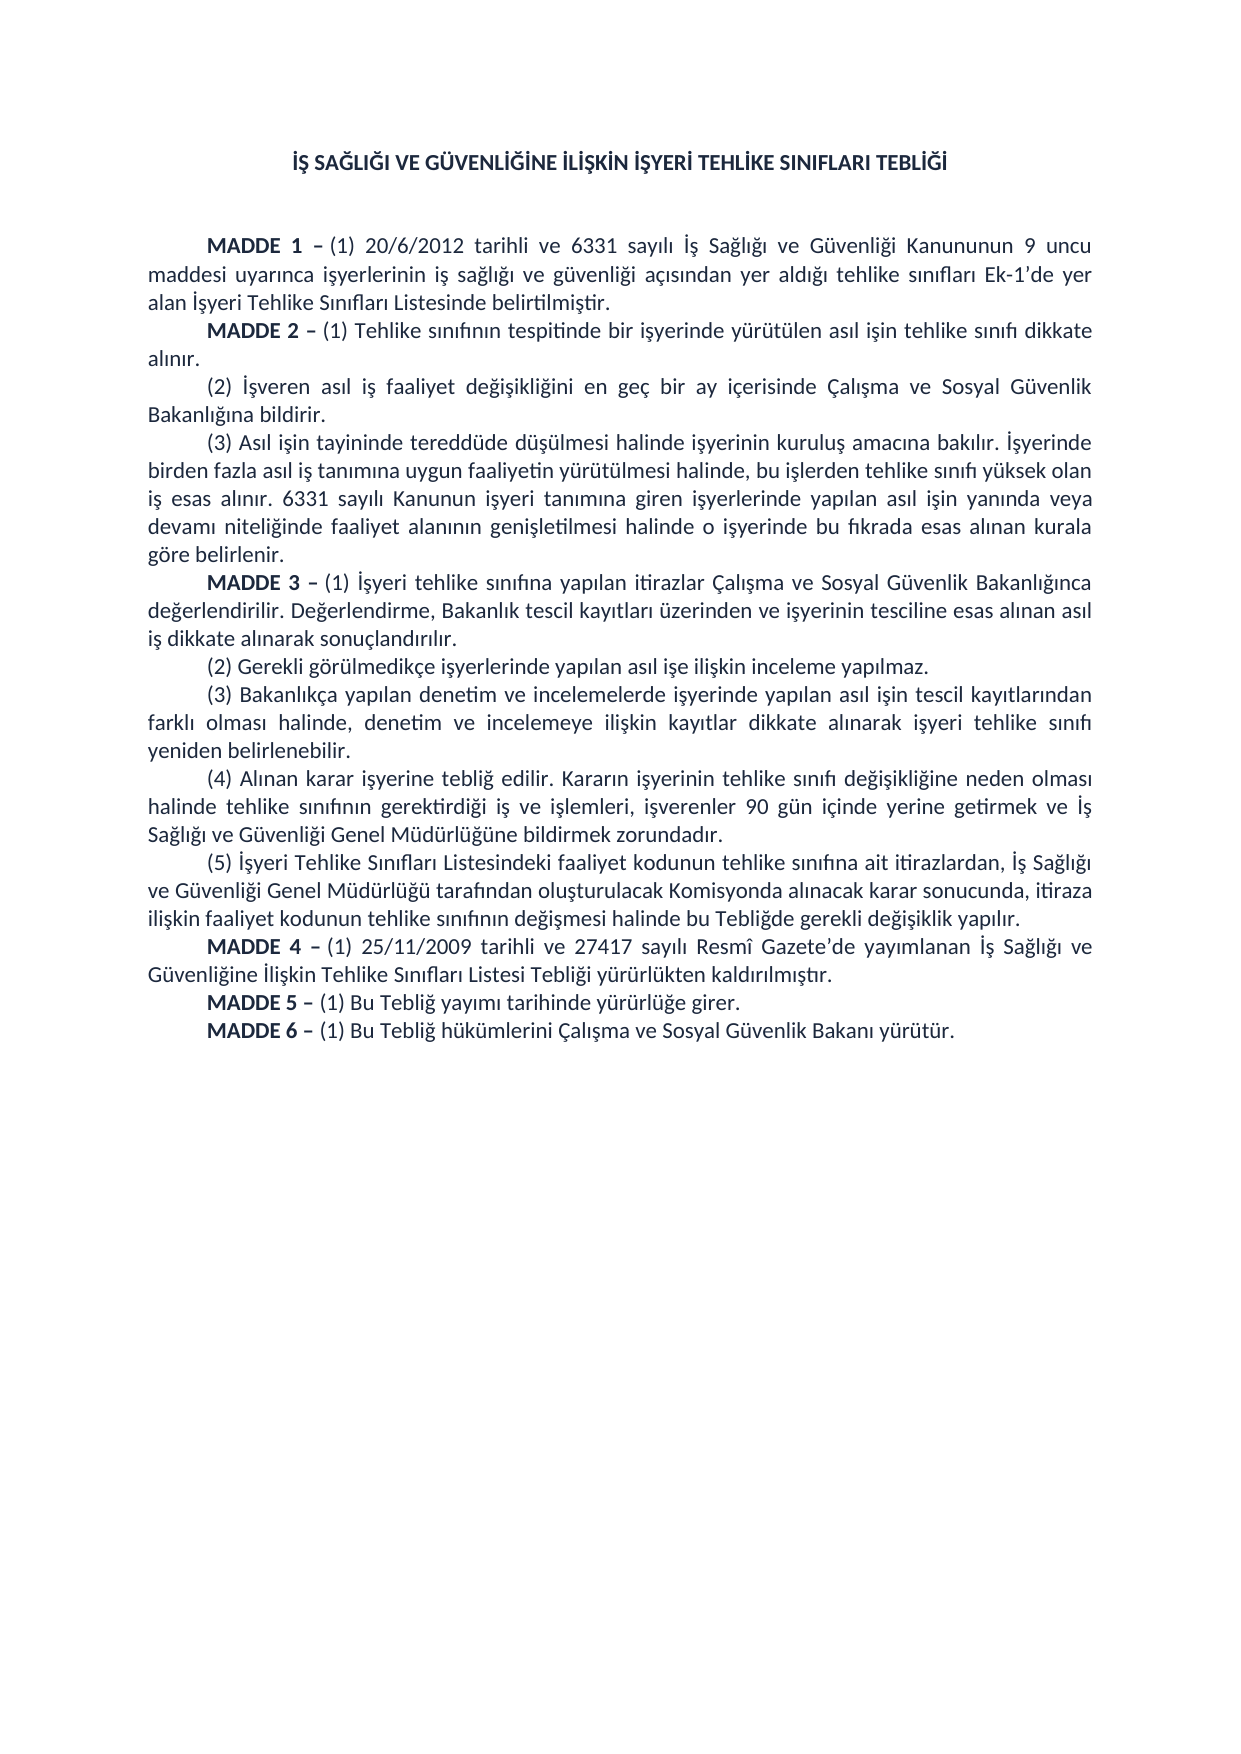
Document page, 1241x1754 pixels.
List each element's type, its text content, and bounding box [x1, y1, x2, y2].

text (2) Gerekli görülmedikçe işyerlerinde yapılan asıl işe ilişkin inceleme yapılmaz. [148, 652, 1093, 680]
text (5) İşyeri Tehlike Sınıfları Listesindeki faaliyet kodunun tehlike sınıfına ait itirazlardan, İş Sağlığı ve Güvenliği Genel Müdürlüğü tarafından oluşturulacak Komisyonda alınacak karar sonucunda, itiraza ilişkin faaliyet kodunun tehlike sınıfının değişmesi halinde bu Tebliğde gerekli değişiklik yapılır. [148, 848, 1093, 932]
text (3) Asıl işin tayininde tereddüde düşülmesi halinde işyerinin kuruluş amacına bakılır. İşyerinde birden fazla asıl iş tanımına uygun faaliyetin yürütülmesi halinde, bu işlerden tehlike sınıfı yüksek olan iş esas alınır. 6331 sayılı Kanunun işyeri tanımına giren işyerlerinde yapılan asıl işin yanında veya devamı niteliğinde faaliyet alanının genişletilmesi halinde o işyerinde bu fıkrada esas alınan kurala göre belirlenir. [148, 428, 1093, 568]
text MADDE 2 – (1) Tehlike sınıfının tespitinde bir işyerinde yürütülen asıl işin tehlike sınıfı dikkate alınır. [148, 316, 1093, 372]
text (2) İşveren asıl iş faaliyet değişikliğini en geç bir ay içerisinde Çalışma ve Sosyal Güvenlik Bakanlığına bildirir. [148, 372, 1093, 428]
text (3) Bakanlıkça yapılan denetim ve incelemelerde işyerinde yapılan asıl işin tescil kayıtlarından farklı olması halinde, denetim ve incelemeye ilişkin kayıtlar dikkate alınarak işyeri tehlike sınıfı yeniden belirlenebilir. [148, 680, 1093, 764]
text MADDE 1 – (1) 20/6/2012 tarihli ve 6331 sayılı İş Sağlığı ve Güvenliği Kanununun 9 uncu maddesi uyarınca işyerlerinin iş sağlığı ve güvenliği açısından yer aldığı tehlike sınıfları Ek-1’de yer alan İşyeri Tehlike Sınıfları Listesinde belirtilmiştir. [148, 232, 1093, 316]
text İŞ SAĞLIĞI VE GÜVENLİĞİNE İLİŞKİN İŞYERİ TEHLİKE SINIFLARI TEBLİĞİ [148, 148, 1093, 176]
text (4) Alınan karar işyerine tebliğ edilir. Kararın işyerinin tehlike sınıfı değişikliğine neden olması halinde tehlike sınıfının gerektirdiği iş ve işlemleri, işverenler 90 gün içinde yerine getirmek ve İş Sağlığı ve Güvenliği Genel Müdürlüğüne bildirmek zorundadır. [148, 764, 1093, 848]
text MADDE 3 – (1) İşyeri tehlike sınıfına yapılan itirazlar Çalışma ve Sosyal Güvenlik Bakanlığınca değerlendirilir. Değerlendirme, Bakanlık tescil kayıtları üzerinden ve işyerinin tesciline esas alınan asıl iş dikkate alınarak sonuçlandırılır. [148, 568, 1093, 652]
text MADDE 5 – (1) Bu Tebliğ yayımı tarihinde yürürlüğe girer. [148, 988, 1093, 1016]
text MADDE 4 – (1) 25/11/2009 tarihli ve 27417 sayılı Resmî Gazete’de yayımlanan İş Sağlığı ve Güvenliğine İlişkin Tehlike Sınıfları Listesi Tebliği yürürlükten kaldırılmıştır. [148, 932, 1093, 988]
text MADDE 6 – (1) Bu Tebliğ hükümlerini Çalışma ve Sosyal Güvenlik Bakanı yürütür. [148, 1016, 1093, 1044]
